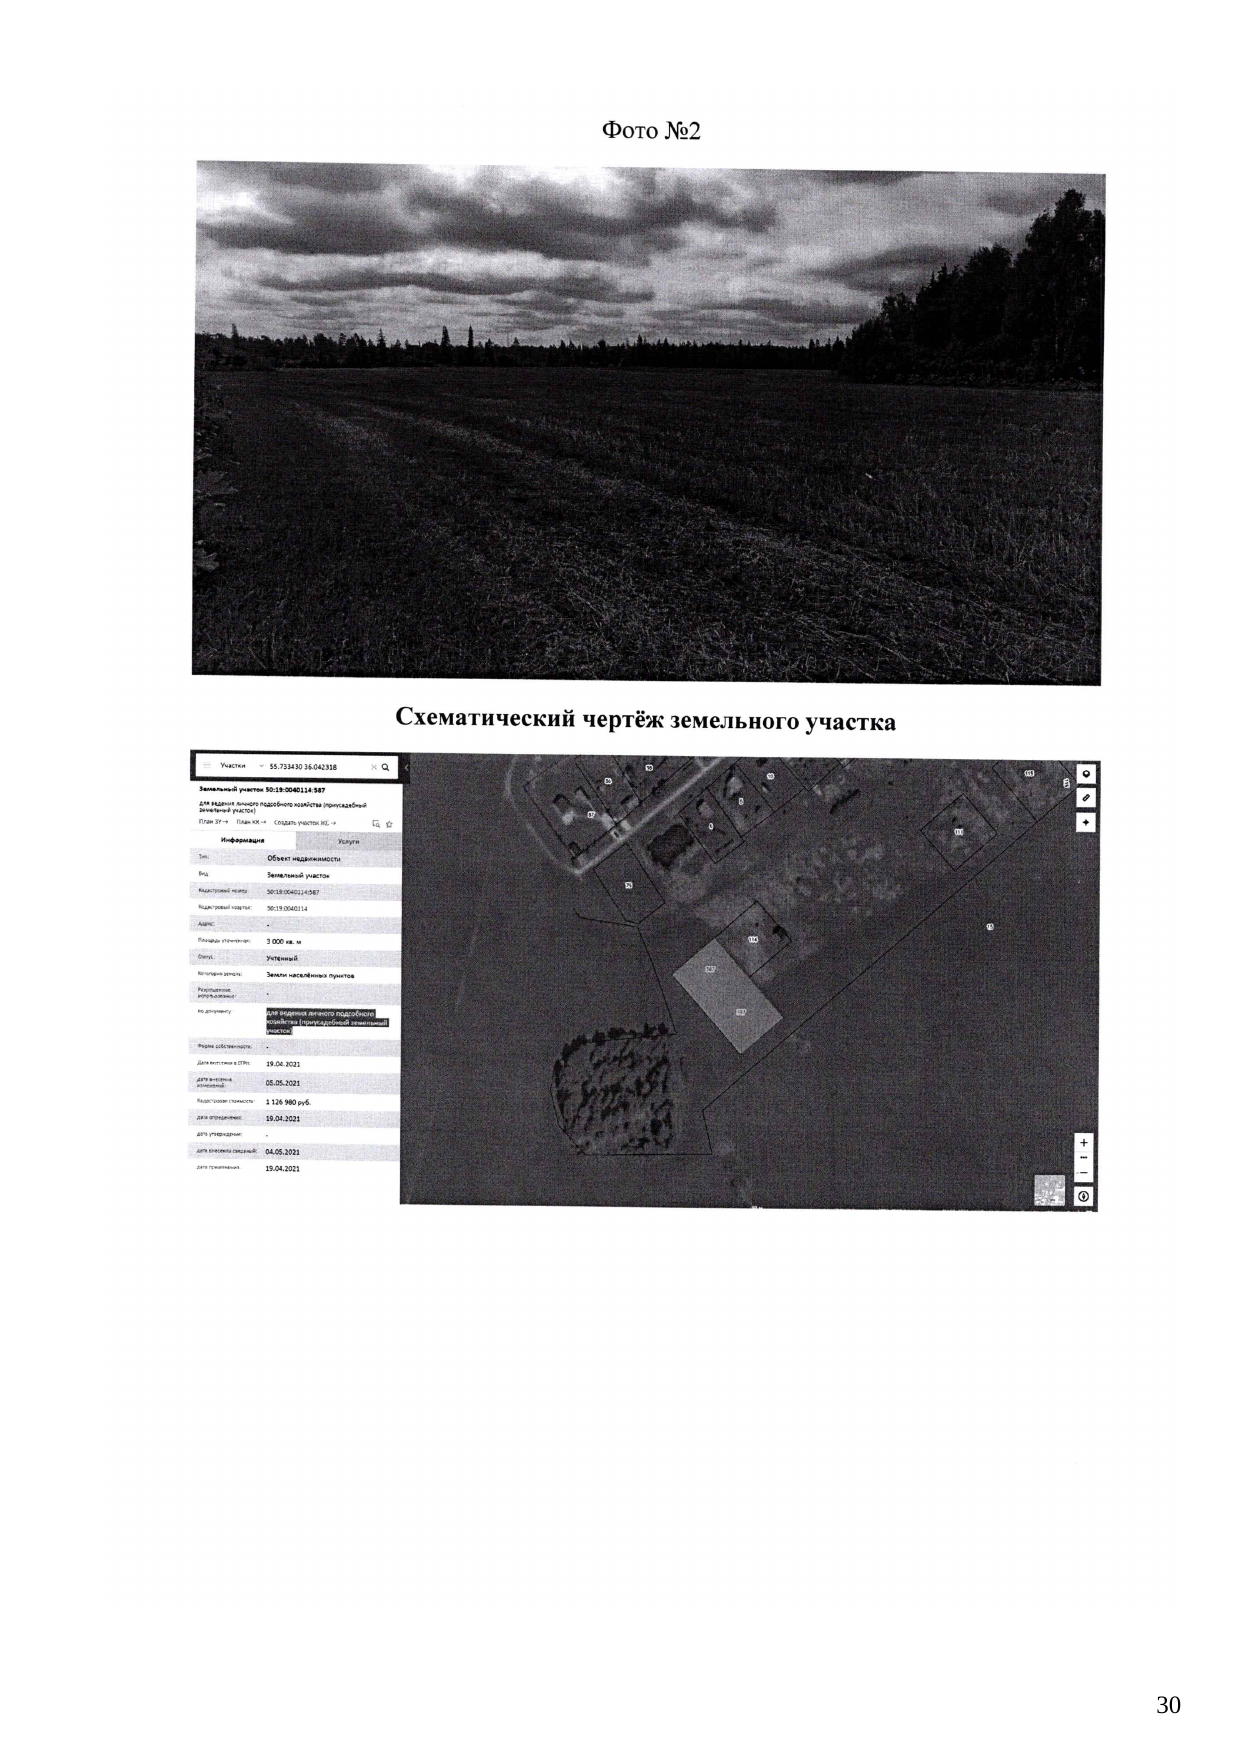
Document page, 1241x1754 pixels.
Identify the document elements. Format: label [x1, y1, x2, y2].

picture [103, 88, 1182, 1613]
